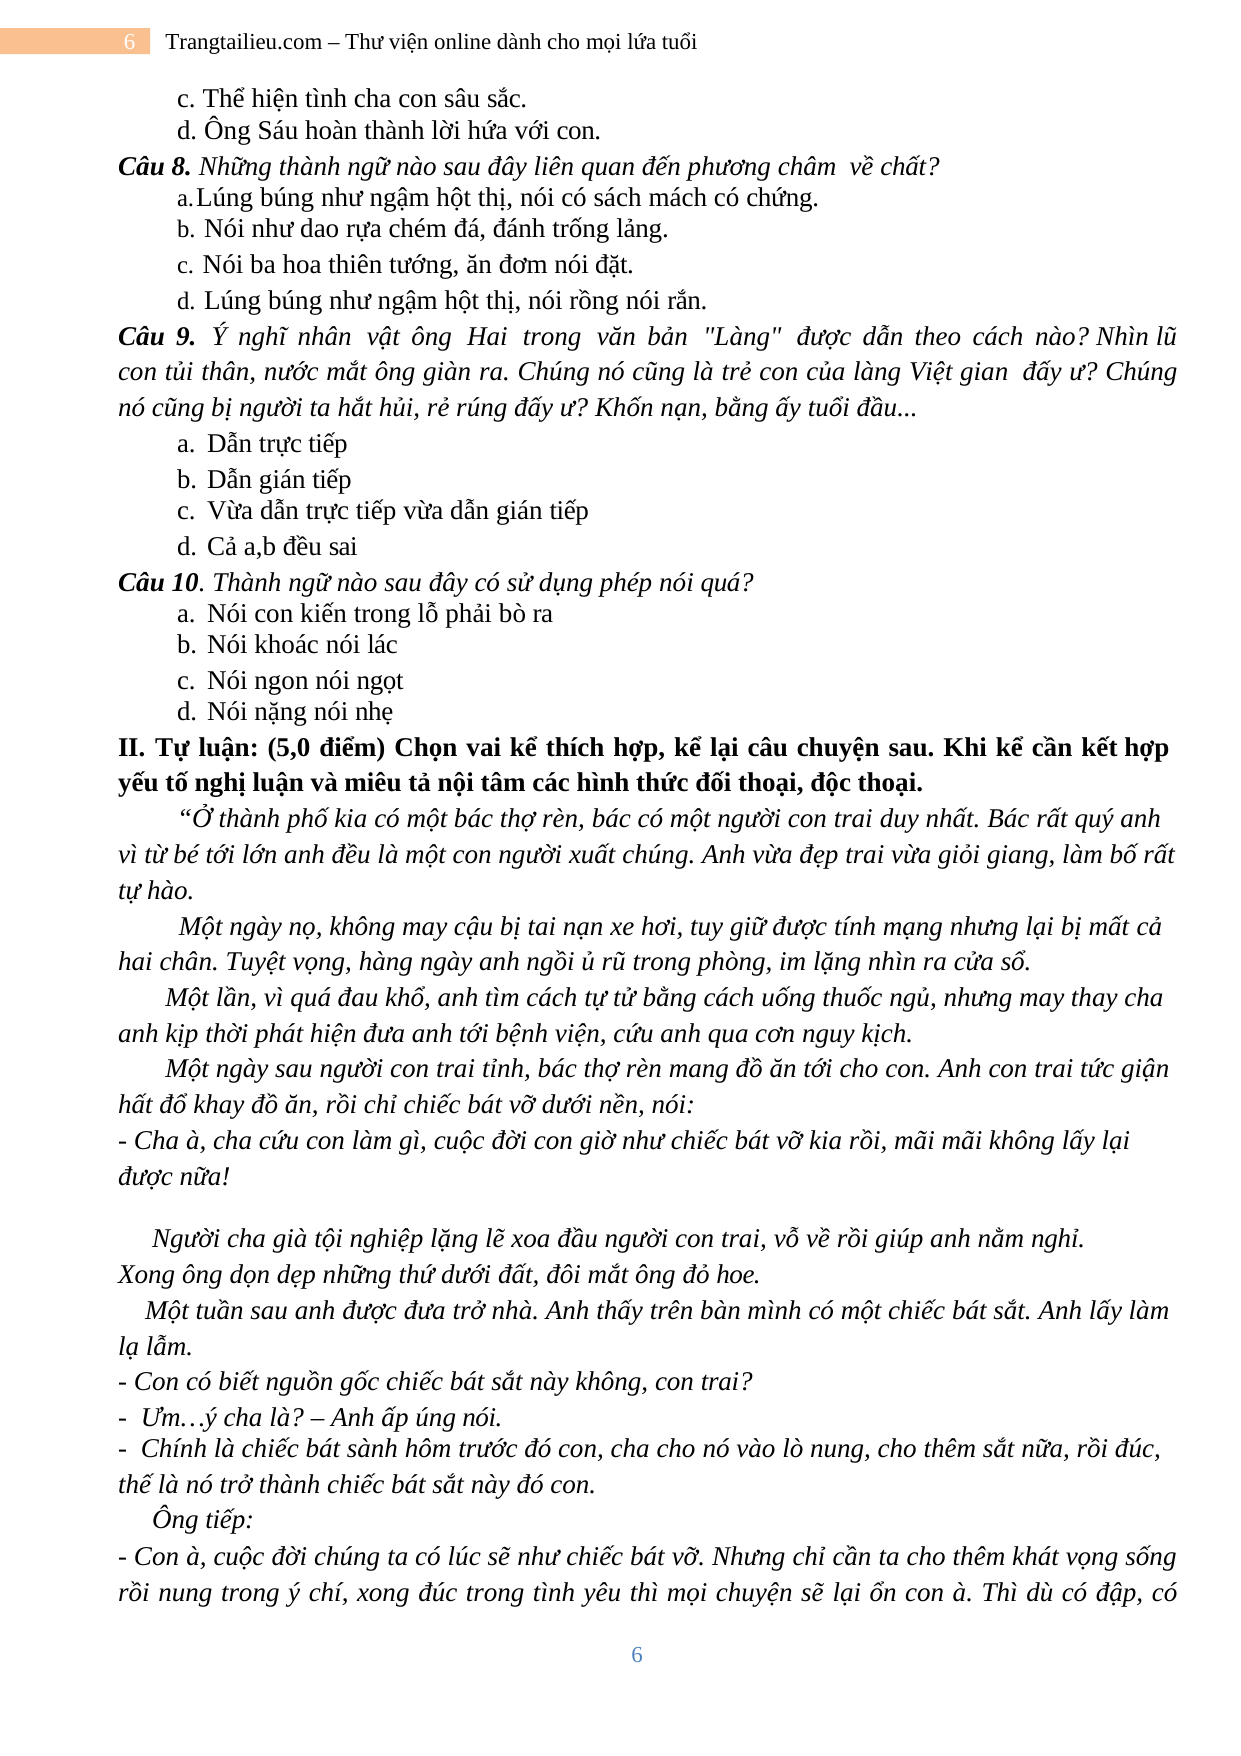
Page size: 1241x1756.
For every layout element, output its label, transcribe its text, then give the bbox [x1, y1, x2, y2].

subtitle II. Tự luận: (5,0 điểm) Chọn vai kể thích hợp, kể lại câu chuyện sau. Khi kể cần kết hợp yếu tố nghị luận và miêu tả nội tâm các hình thức đối thoại, độc thoại. [118, 731, 1178, 798]
text a. Nói con kiến trong lỗ phải bò ra [177, 597, 1178, 628]
text Xong ông dọn dẹp những thứ dưới đất, đôi mắt ông đỏ hoe. [118, 1258, 1178, 1289]
text - Con có biết nguồn gốc chiếc bát sắt này không, con trai? [118, 1365, 1178, 1396]
text a. Lúng búng như ngậm hột thị, nói có sách mách có chứng. [177, 181, 1178, 212]
text d. Nói nặng nói nhẹ [177, 695, 1178, 726]
text d. Ông Sáu hoàn thành lời hứa với con. [177, 114, 1178, 145]
text - Ưm…ý cha là? – Anh ấp úng nói. [118, 1401, 1178, 1432]
text c. Thể hiện tình cha con sâu sắc. [177, 83, 1178, 114]
text d. Cả a,b đều sai [177, 530, 1178, 561]
text - Cha à, cha cứu con làm gì, cuộc đời con giờ như chiếc bát vỡ kia rồi, mãi mãi không lấy lại được nữa! [118, 1124, 1178, 1191]
text Một ngày nọ, không may cậu bị tai nạn xe hơi, tuy giữ được tính mạng nhưng lại bị mất cả hai chân. Tuyệt vọng, hàng ngày anh ngồi ủ rũ trong phòng, im lặng nhìn ra cửa sổ. [118, 910, 1178, 977]
text b. Nói như dao rựa chém đá, đánh trống lảng. [177, 212, 1178, 243]
text - Chính là chiếc bát sành hôm trước đó con, cha cho nó vào lò nung, cho thêm sắt nữa, rồi đúc, thế là nó trở thành chiếc bát sắt này đó con. [118, 1432, 1178, 1499]
text Ông tiếp: [152, 1504, 1178, 1535]
text “Ở thành phố kia có một bác thợ rèn, bác có một người con trai duy nhất. Bác rất quý anh vì từ bé tới lớn anh đều là một con người xuất chúng. Anh vừa đẹp trai vừa giỏi giang, làm bố rất tự hào. [118, 802, 1178, 905]
text Câu 9. Ý nghĩ nhân vật ông Hai trong văn bản "Làng" được dẫn theo cách nào? Nhìn lũ con tủi thân, nước mắt ông giàn ra. Chúng nó cũng là trẻ con của làng Việt gian đấy ư? Chúng nó cũng bị người ta hắt hủi, rẻ rúng đấy ư? Khốn nạn, bằng ấy tuổi đầu... [118, 320, 1178, 422]
text b. Dẫn gián tiếp [177, 463, 1178, 494]
text a. Dẫn trực tiếp [177, 427, 1178, 458]
text Người cha già tội nghiệp lặng lẽ xoa đầu người con trai, vỗ về rồi giúp anh nằm nghỉ. [152, 1222, 1178, 1253]
text c. Nói ngon nói ngọt [177, 664, 1178, 695]
text d. Lúng búng như ngậm hột thị, nói rồng nói rắn. [177, 284, 1178, 315]
text Một lần, vì quá đau khổ, anh tìm cách tự tử bằng cách uống thuốc ngủ, nhưng may thay cha anh kịp thời phát hiện đưa anh tới bệnh viện, cứu anh qua cơn nguy kịch. [118, 981, 1178, 1048]
text b. Nói khoác nói lác [177, 628, 1178, 659]
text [118, 1540, 1178, 1607]
text c. Vừa dẫn trực tiếp vừa dẫn gián tiếp [177, 494, 1178, 525]
text Câu 8. Những thành ngữ nào sau đây liên quan đến phương châm về chất? [118, 150, 1178, 181]
text Câu 10. Thành ngữ nào sau đây có sử dụng phép nói quá? [118, 566, 1178, 597]
text Một ngày sau người con trai tỉnh, bác thợ rèn mang đồ ăn tới cho con. Anh con trai tức giận hất đổ khay đồ ăn, rồi chỉ chiếc bát vỡ dưới nền, nói: [118, 1053, 1178, 1119]
text c. Nói ba hoa thiên tướng, ăn đơm nói đặt. [177, 248, 1178, 279]
text Một tuần sau anh được đưa trở nhà. Anh thấy trên bàn mình có một chiếc bát sắt. Anh lấy làm lạ lẫm. [118, 1294, 1178, 1361]
